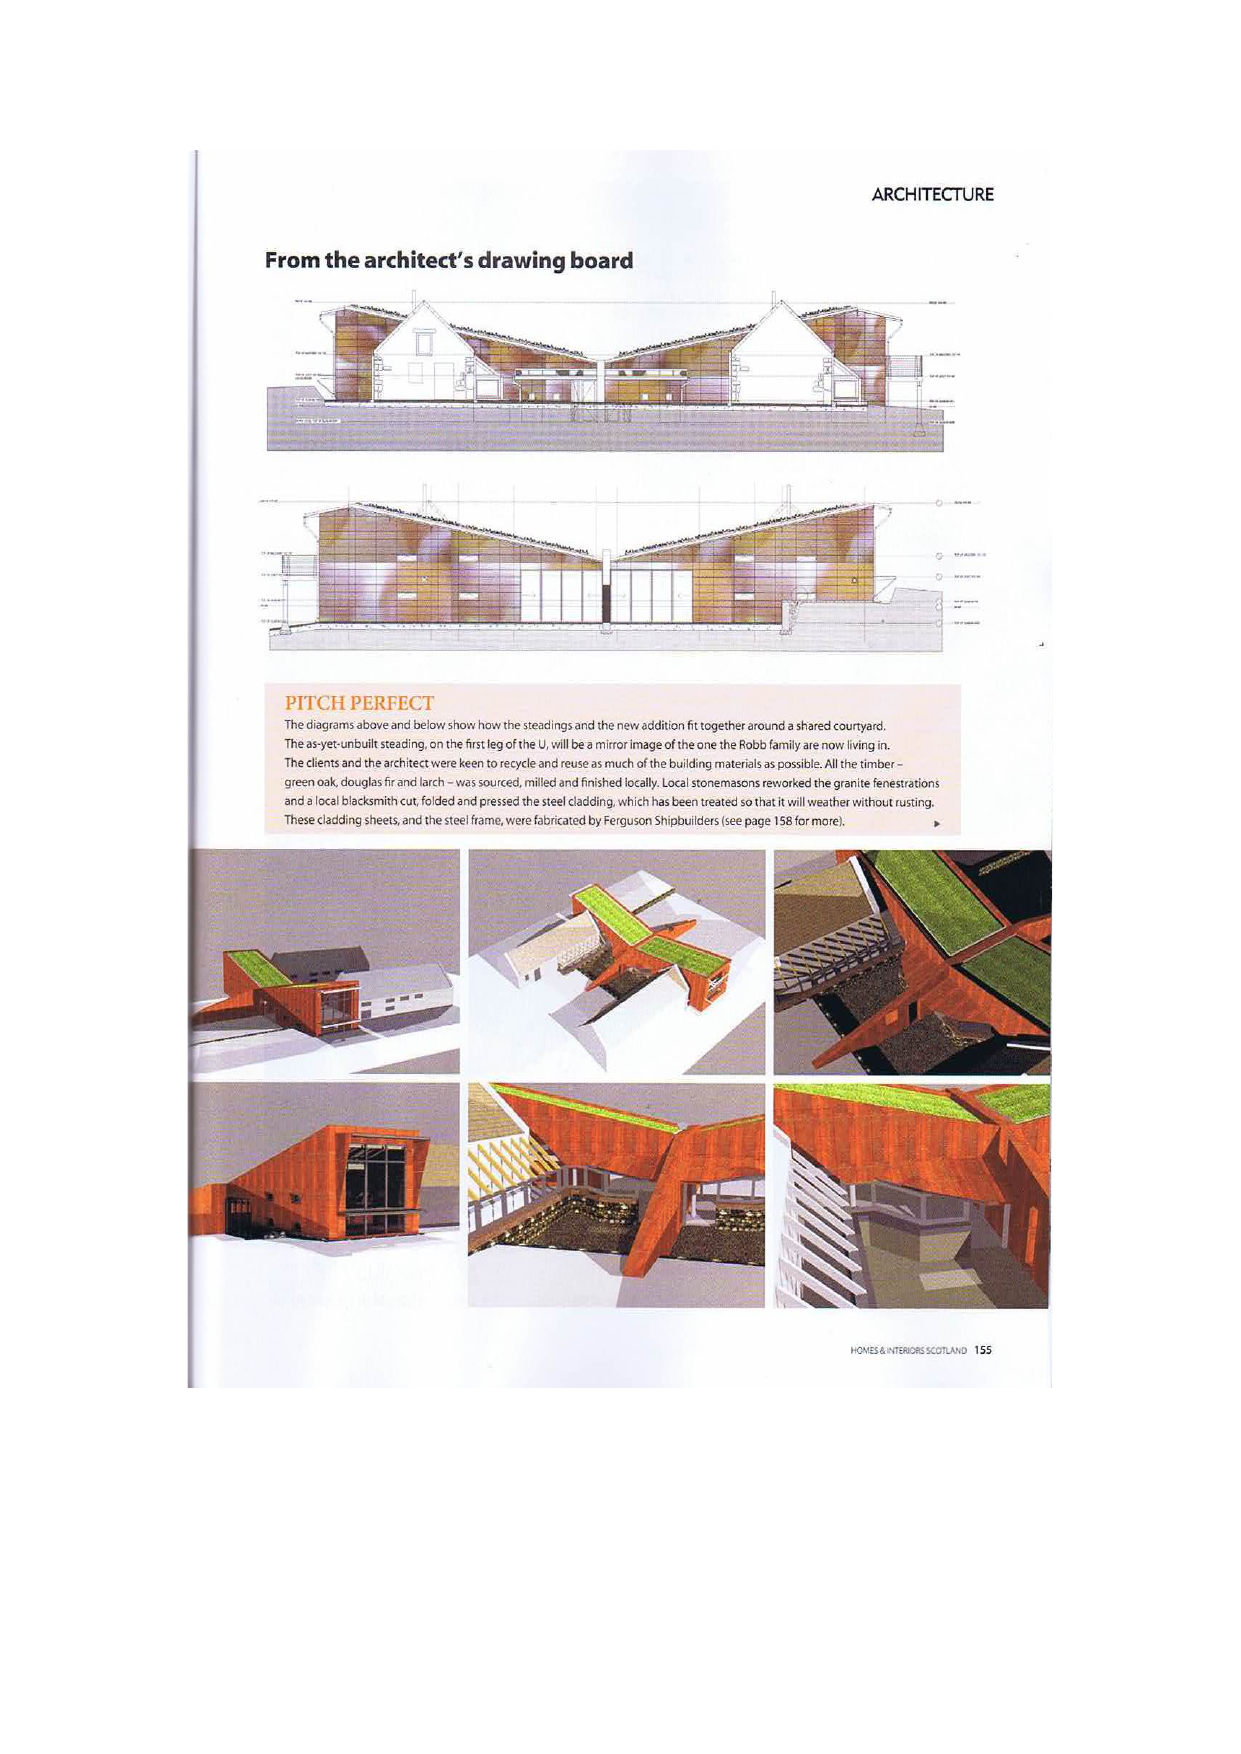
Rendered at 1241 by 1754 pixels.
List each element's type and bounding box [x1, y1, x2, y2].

picture [187, 150, 1053, 1388]
